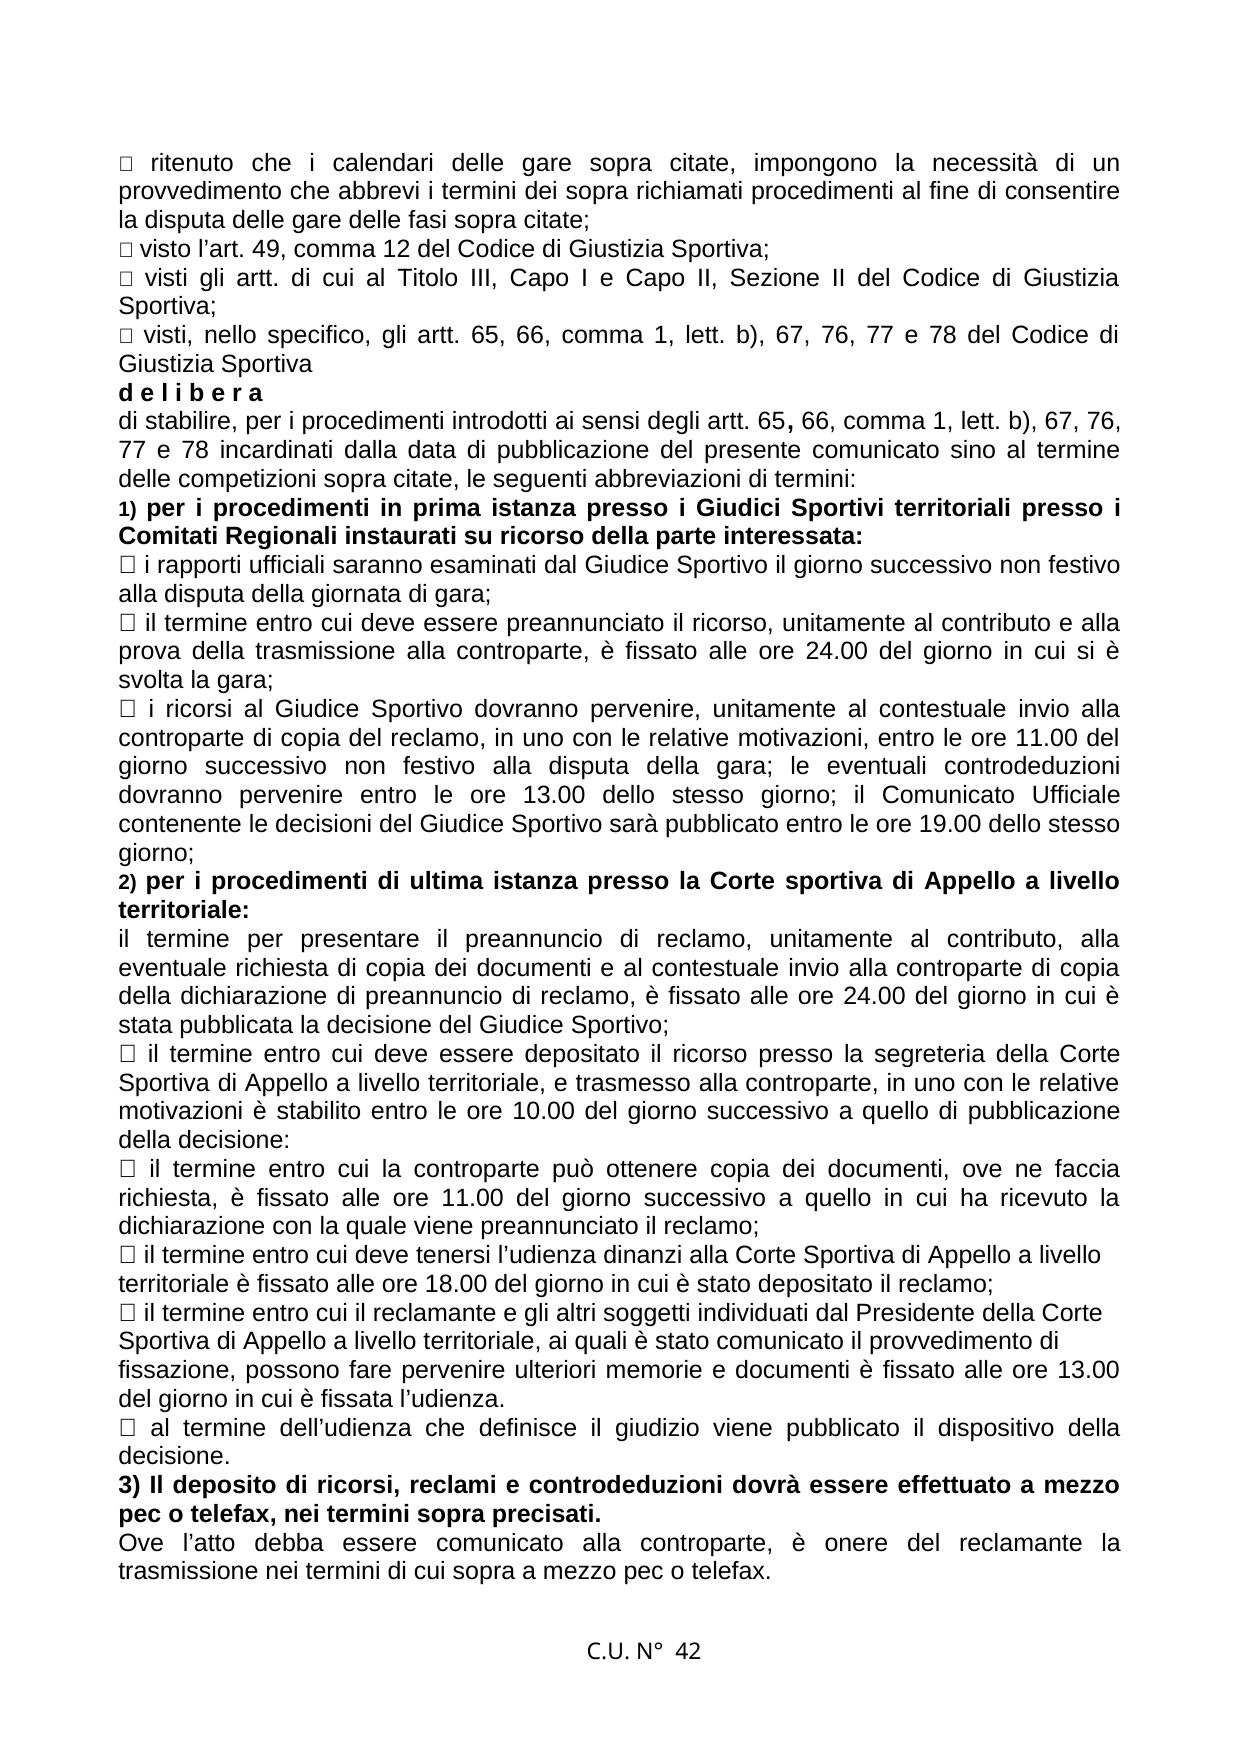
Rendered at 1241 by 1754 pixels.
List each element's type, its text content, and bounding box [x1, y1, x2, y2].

text d e l i b e r a [118, 378, 1122, 406]
text  il termine entro cui deve essere depositato il ricorso presso la segreteria della Corte Sportiva di Appello a livello territoriale, e trasmesso alla controparte, in uno con le relative motivazioni è stabilito entro le ore 10.00 del giorno successivo a quello di pubblicazione della decisione: [118, 1039, 1122, 1154]
text  il termine entro cui deve tenersi l’udienza dinanzi alla Corte Sportiva di Appello a livello [118, 1240, 1122, 1269]
text 2) per i procedimenti di ultima istanza presso la Corte sportiva di Appello a livello territoriale: [118, 866, 1122, 924]
text Ove l’atto debba essere comunicato alla controparte, è onere del reclamante la trasmissione nei termini di cui sopra a mezzo pec o telefax. [118, 1528, 1122, 1585]
text 3) Il deposito di ricorsi, reclami e controdeduzioni dovrà essere effettuato a mezzo pec o telefax, nei termini sopra precisati. [118, 1470, 1122, 1528]
text  visti gli artt. di cui al Titolo III, Capo I e Capo II, Sezione II del Codice di Giustizia Sportiva; [118, 263, 1122, 320]
text  ritenuto che i calendari delle gare sopra citate, impongono la necessità di un provvedimento che abbrevi i termini dei sopra richiamati procedimenti al fine di consentire la disputa delle gare delle fasi sopra citate; [118, 148, 1122, 234]
text  il termine entro cui la controparte può ottenere copia dei documenti, ove ne faccia richiesta, è fissato alle ore 11.00 del giorno successivo a quello in cui ha ricevuto la dichiarazione con la quale viene preannunciato il reclamo; [118, 1154, 1122, 1240]
text  visto l’art. 49, comma 12 del Codice di Giustizia Sportiva; [118, 234, 1122, 263]
text il termine per presentare il preannuncio di reclamo, unitamente al contributo, alla eventuale richiesta di copia dei documenti e al contestuale invio alla controparte di copia della dichiarazione di preannuncio di reclamo, è fissato alle ore 24.00 del giorno in cui è stata pubblicata la decisione del Giudice Sportivo; [118, 924, 1122, 1039]
text  il termine entro cui il reclamante e gli altri soggetti individuati dal Presidente della Corte Sportiva di Appello a livello territoriale, ai quali è stato comunicato il provvedimento di [118, 1298, 1122, 1355]
text territoriale è fissato alle ore 18.00 del giorno in cui è stato depositato il reclamo; [118, 1269, 1122, 1298]
text fissazione, possono fare pervenire ulteriori memorie e documenti è fissato alle ore 13.00 del giorno in cui è fissata l’udienza. [118, 1355, 1122, 1413]
text  il termine entro cui deve essere preannunciato il ricorso, unitamente al contributo e alla prova della trasmissione alla controparte, è fissato alle ore 24.00 del giorno in cui si è svolta la gara; [118, 608, 1122, 694]
text 1) per i procedimenti in prima istanza presso i Giudici Sportivi territoriali presso i Comitati Regionali instaurati su ricorso della parte interessata: [118, 493, 1122, 550]
text di stabilire, per i procedimenti introdotti ai sensi degli artt. 65, 66, comma 1, lett. b), 67, 76, 77 e 78 incardinati dalla data di pubblicazione del presente comunicato sino al termine delle competizioni sopra citate, le seguenti abbreviazioni di termini: [118, 406, 1122, 493]
text  i ricorsi al Giudice Sportivo dovranno pervenire, unitamente al contestuale invio alla controparte di copia del reclamo, in uno con le relative motivazioni, entro le ore 11.00 del giorno successivo non festivo alla disputa della gara; le eventuali controdeduzioni dovranno pervenire entro le ore 13.00 dello stesso giorno; il Comunicato Ufficiale contenente le decisioni del Giudice Sportivo sarà pubblicato entro le ore 19.00 dello stesso giorno; [118, 694, 1122, 866]
text  al termine dell’udienza che definisce il giudizio viene pubblicato il dispositivo della decisione. [118, 1413, 1122, 1470]
text  visti, nello specifico, gli artt. 65, 66, comma 1, lett. b), 67, 76, 77 e 78 del Codice di Giustizia Sportiva [118, 320, 1122, 378]
text  i rapporti ufficiali saranno esaminati dal Giudice Sportivo il giorno successivo non festivo alla disputa della giornata di gara; [118, 550, 1122, 608]
